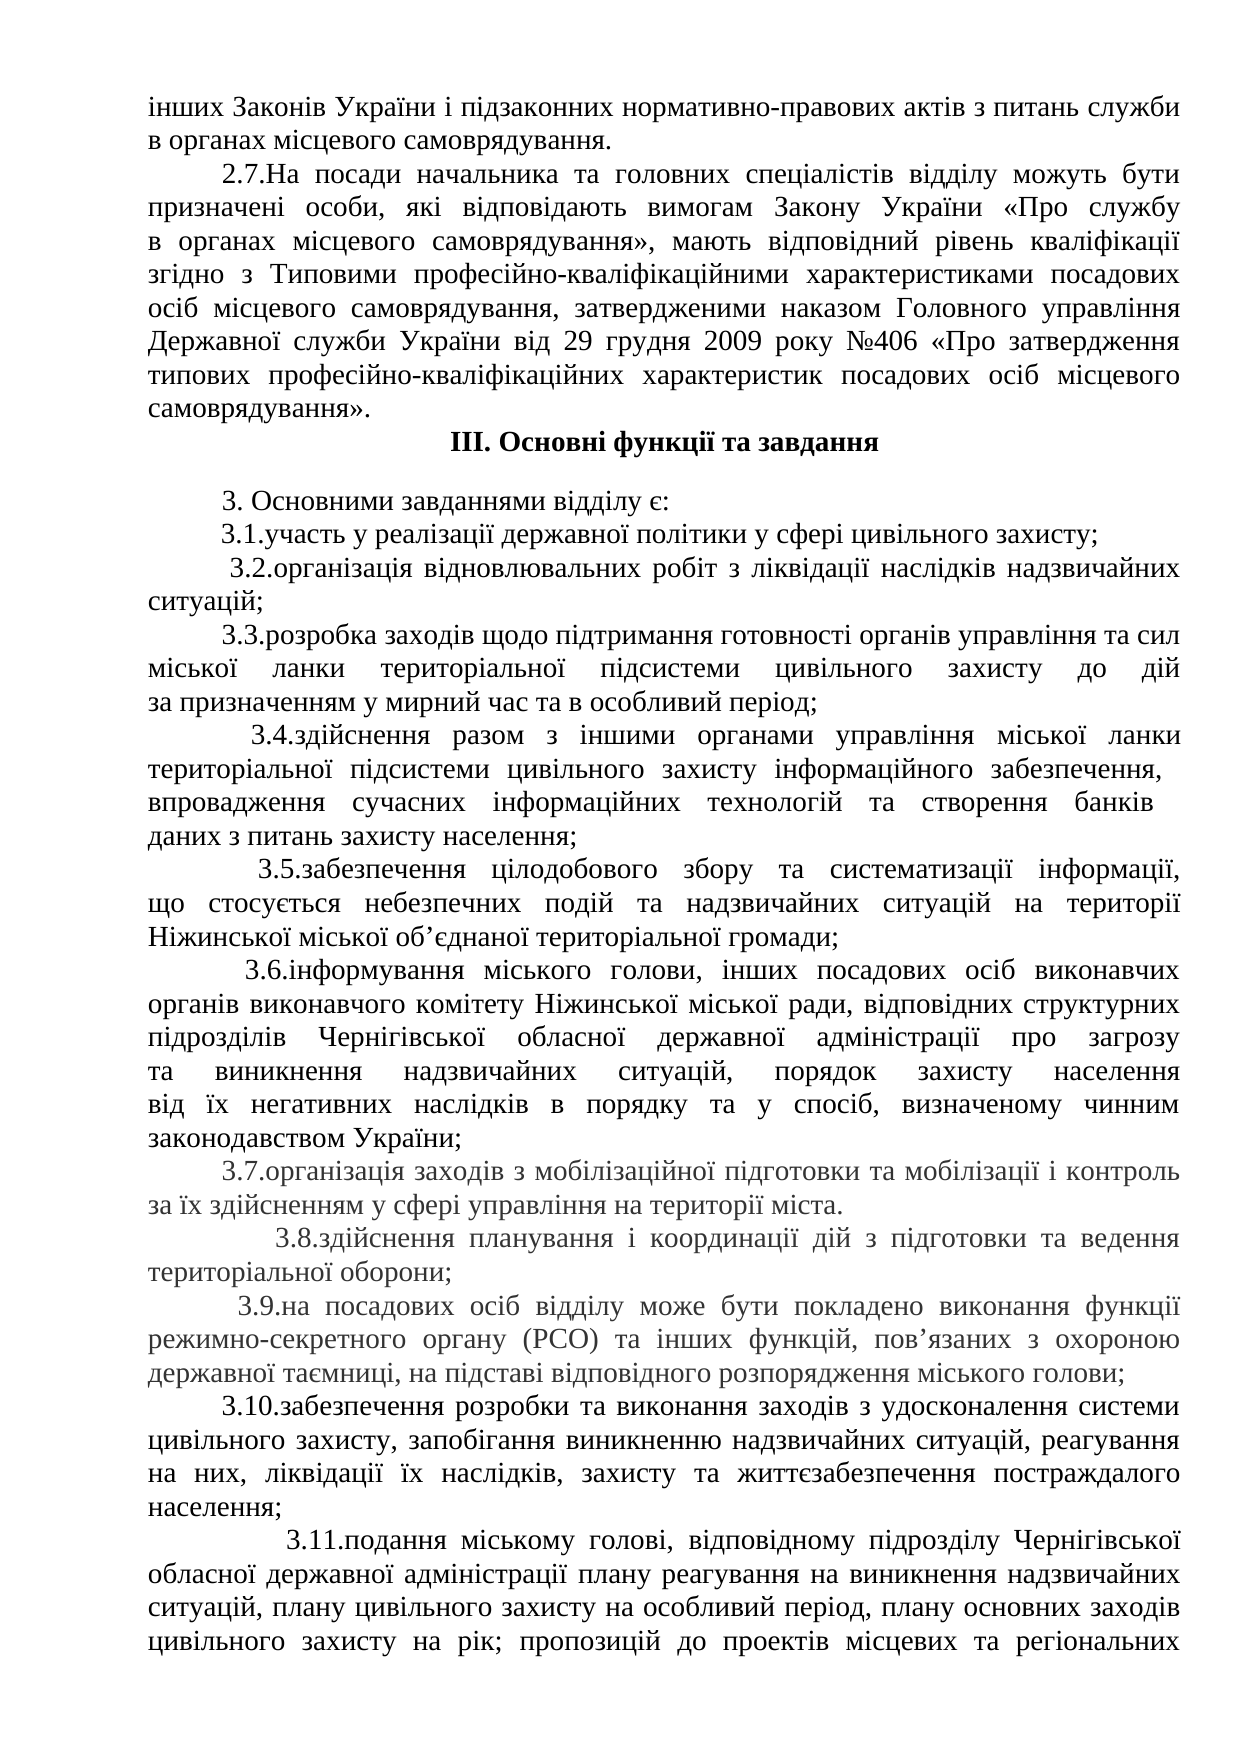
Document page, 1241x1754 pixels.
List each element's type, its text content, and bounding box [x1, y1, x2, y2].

text 3.9.на посадових осіб відділу може бути покладено виконання функції режимно-секретного органу (РСО) та інших функцій, пов’язаних з охороною державної таємниці, на підставі відповідного розпорядження міського голови; [148, 1288, 1181, 1388]
text 3.7.організація заходів з мобілізаційної підготовки та мобілізації і контроль за їх здійсненням у сфері управління на території міста. [148, 1153, 1181, 1221]
text 3.8.здійснення планування і координації дій з підготовки та ведення територіальної оборони; [148, 1221, 1181, 1288]
text 3.1.участь у реалізації державної політики у сфері цивільного захисту; [148, 516, 1181, 550]
text 2.7.На посади начальника та головних спеціалістів відділу можуть бути призначені особи, які відповідають вимогам Закону України «Про службу в органах місцевого самоврядування», мають відповідний рівень кваліфікації згідно з Типовими професійно-кваліфікаційними характеристиками посадових осіб місцевого самоврядування, затвердженими наказом Головного управління Державної служби України від 29 грудня 2009 року №406 «Про затвердження типових професійно-кваліфікаційних характеристик посадових осіб місцевого самоврядування». [148, 156, 1181, 424]
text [148, 1522, 1181, 1657]
text 3.2.організація відновлювальних робіт з ліквідації наслідків надзвичайних ситуацій; 3.3.розробка заходів щодо підтримання готовності органів управління та сил міської ланки територіальної підсистеми цивільного захисту до дій за призначенням у мирний час та в особливий період; [148, 550, 1181, 717]
text 3.10.забезпечення розробки та виконання заходів з удосконалення системи цивільного захисту, запобігання виникненню надзвичайних ситуацій, реагування на них, ліквідації їх наслідків, захисту та життєзабезпечення постраждалого населення; [148, 1388, 1181, 1522]
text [148, 89, 1181, 156]
text ІІІ. Основні функції та завдання [148, 424, 1181, 458]
text 3.4.здійснення разом з іншими органами управління міської ланки територіальної підсистеми цивільного захисту інформаційного забезпечення, впровадження сучасних інформаційних технологій та створення банків даних з питань захисту населення; [148, 717, 1181, 852]
text 3.5.забезпечення цілодобового збору та систематизації інформації, що стосується небезпечних подій та надзвичайних ситуацій на території Ніжинської міської об’єднаної територіальної громади; [148, 852, 1181, 952]
text 3. Основними завданнями відділу є: [148, 483, 1181, 516]
text 3.6.інформування міського голови, інших посадових осіб виконавчих органів виконавчого комітету Ніжинської міської ради, відповідних структурних підрозділів Чернігівської обласної державної адміністрації про загрозу та виникнення надзвичайних ситуацій, порядок захисту населення від їх негативних наслідків в порядку та у спосіб, визначеному чинним законодавством України; [148, 952, 1181, 1153]
